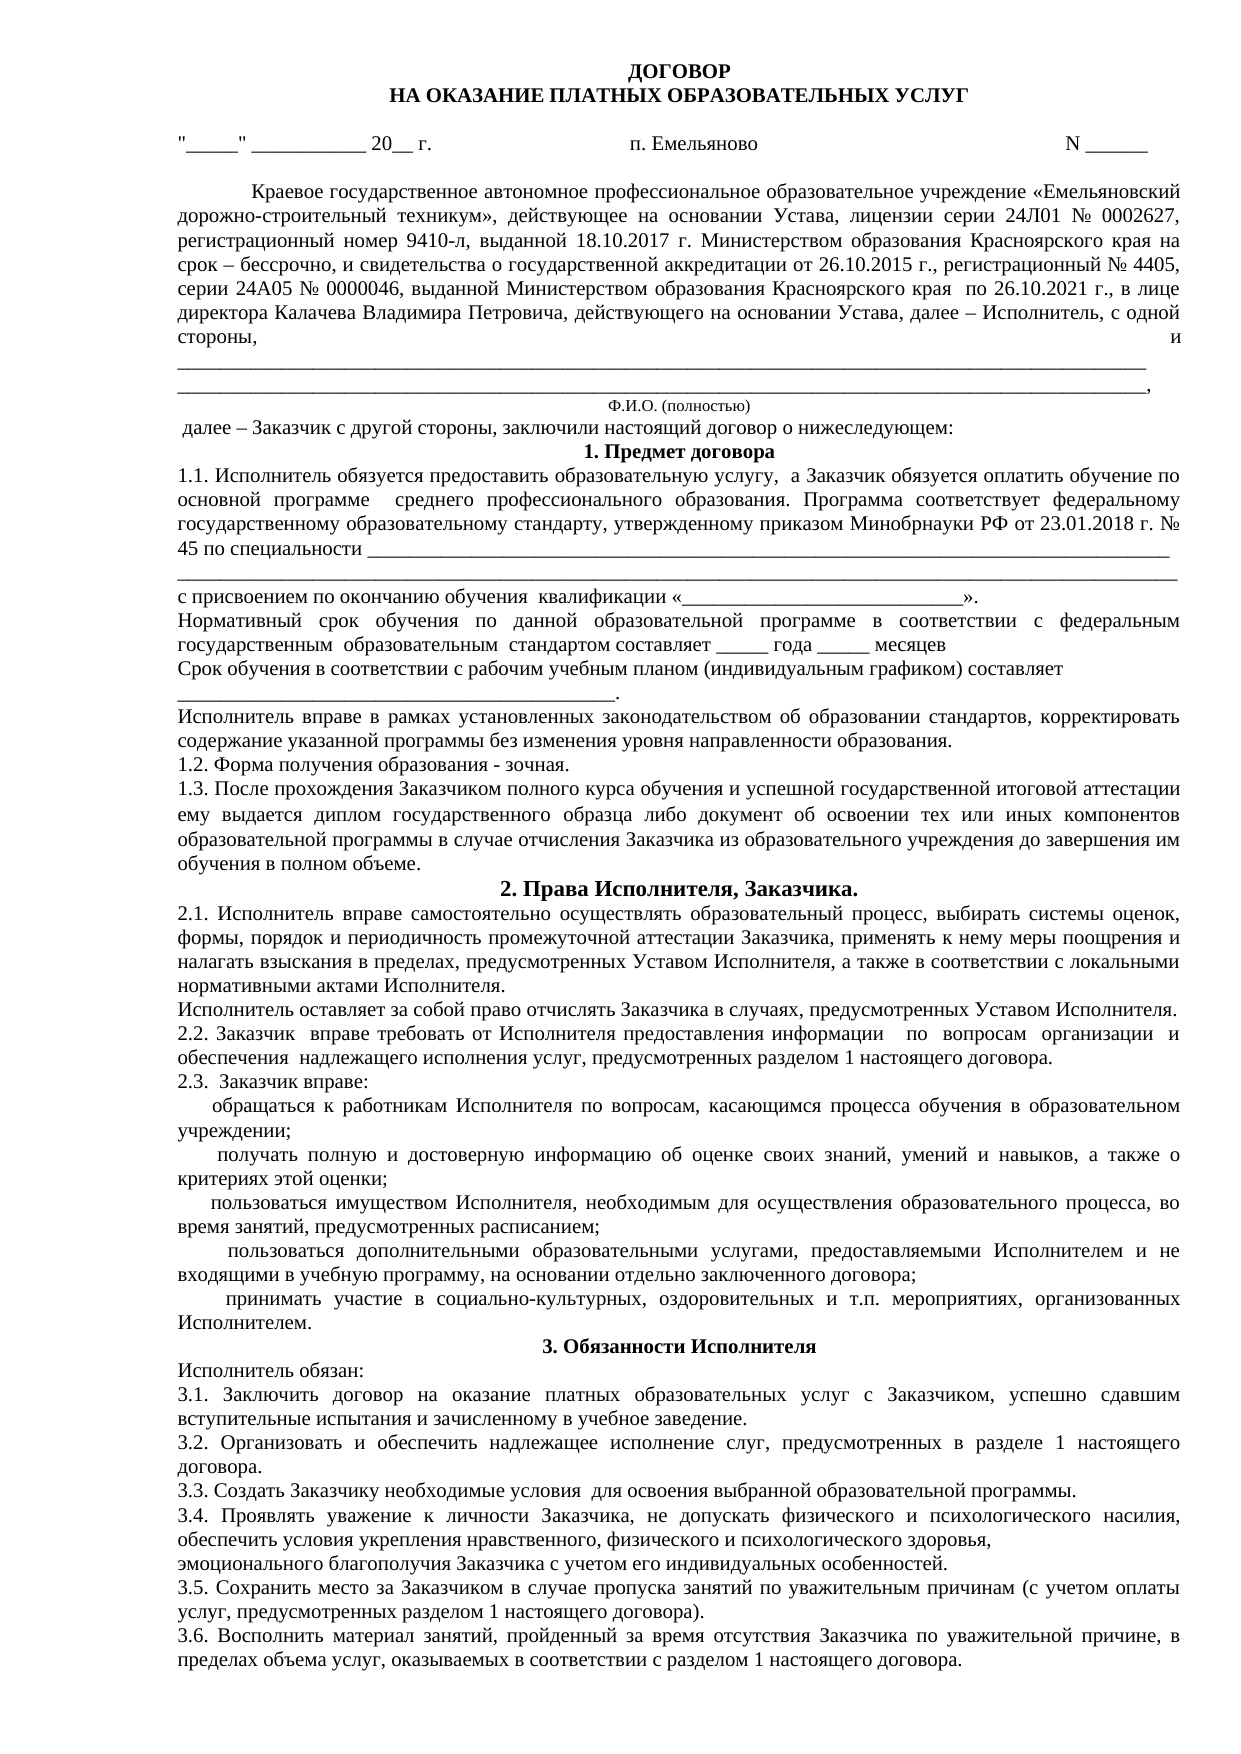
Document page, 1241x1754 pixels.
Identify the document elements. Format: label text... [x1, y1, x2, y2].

text 1.1. Исполнитель обязуется предоставить образовательную услугу, а Заказчик обязуется оплатить обучение по основной программе среднего профессионального образования. Программа соответствует федеральному государственному образовательному стандарту, утвержденному приказом Минобрнауки РФ от 23.01.2018 г. № 45 по специальности _____________________________________________________________________________ [177, 463, 1181, 559]
text Краевое государственное автономное профессиональное образовательное учреждение «Емельяновский дорожно-строительный техникум», действующее на основании Устава, лицензии серии 24Л01 № 0002627, регистрационный номер 9410-л, выданной 18.10.2017 г. Министерством образования Красноярского края на срок – бессрочно, и свидетельства о государственной аккредитации от 26.10.2015 г., регистрационный № 4405, серии 24А05 № 0000046, выданной Министерством образования Красноярского края по 26.10.2021 г., в лице директора Калачева Владимира Петровича, действующего на основании Устава, далее – Исполнитель, с одной стороны, и _____________________________________________________________________________________________ [177, 179, 1181, 372]
text 2.3. Заказчик вправе: [177, 1069, 1181, 1093]
text пользоваться дополнительными образовательными услугами, предоставляемыми Исполнителем и не входящими в учебную программу, на основании отдельно заключенного договора; [177, 1238, 1181, 1286]
text 1. Предмет договора [177, 439, 1181, 463]
text Исполнитель обязан: [177, 1358, 1181, 1382]
text с присвоением по окончанию обучения квалификации «___________________________». [177, 583, 1181, 608]
text далее – Заказчик с другой стороны, заключили настоящий договор о нижеследующем: [177, 415, 1181, 439]
text 1.2. Форма получения образования - зочная. [177, 752, 1181, 776]
text 3.6. Восполнить материал занятий, пройденный за время отсутствия Заказчика по уважительной причине, в пределах объема услуг, оказываемых в соответствии с разделом 1 настоящего договора. [177, 1623, 1181, 1671]
text получать полную и достоверную информацию об оценке своих знаний, умений и навыков, а также о критериях этой оценки; [177, 1142, 1181, 1190]
text 1.3. После прохождения Заказчиком полного курса обучения и успешной государственной итоговой аттестации ему выдается диплом государственного образца либо документ об освоении тех или иных компонентов образовательной программы в случае отчисления Заказчика из образовательного учреждения до завершения им обучения в полном объеме. [177, 776, 1181, 874]
text Исполнитель оставляет за собой право отчислять Заказчика в случаях, предусмотренных Уставом Исполнителя. [177, 997, 1181, 1021]
text Нормативный срок обучения по данной образовательной программе в соответствии с федеральным государственным образовательным стандартом составляет _____ года _____ месяцев [177, 608, 1181, 656]
text пользоваться имуществом Исполнителя, необходимым для осуществления образовательного процесса, во время занятий, предусмотренных расписанием; [177, 1190, 1181, 1238]
text Срок обучения в соответствии с рабочим учебным планом (индивидуальным графиком) составляет __________________________________________. [177, 656, 1181, 704]
text обращаться к работникам Исполнителя по вопросам, касающимся процесса обучения в образовательном учреждении; [177, 1093, 1181, 1142]
text эмоционального благополучия Заказчика с учетом его индивидуальных особенностей. [177, 1551, 1181, 1575]
text 3.4. Проявлять уважение к личности Заказчика, не допускать физического и психологического насилия, обеспечить условия укрепления нравственного, физического и психологического здоровья, [177, 1502, 1181, 1551]
text принимать участие в социально-культурных, оздоровительных и т.п. мероприятиях, организованных Исполнителем. [177, 1286, 1181, 1334]
text 3.2. Организовать и обеспечить надлежащее исполнение слуг, предусмотренных в разделе 1 настоящего договора. [177, 1430, 1181, 1478]
text ДОГОВОР [177, 59, 1181, 83]
text Ф.И.О. (полностью) [177, 396, 1181, 415]
text _____________________________________________________________________________________________, [177, 372, 1181, 396]
text ________________________________________________________________________________________________ [177, 559, 1181, 583]
text 2.2. Заказчик вправе требовать от Исполнителя предоставления информации по вопросам организации и обеспечения надлежащего исполнения услуг, предусмотренных разделом 1 настоящего договора. [177, 1021, 1181, 1069]
text 3.3. Создать Заказчику необходимые условия для освоения выбранной образовательной программы. [177, 1478, 1181, 1502]
text Исполнитель вправе в рамках установленных законодательством об образовании стандартов, корректировать содержание указанной программы без изменения уровня направленности образования. [177, 704, 1181, 752]
text 3. Обязанности Исполнителя [177, 1334, 1181, 1358]
text 3.1. Заключить договор на оказание платных образовательных услуг с Заказчиком, успешно сдавшим вступительные испытания и зачисленному в учебное заведение. [177, 1382, 1181, 1430]
text 2. Права Исполнителя, Заказчика. [177, 874, 1181, 901]
text 2.1. Исполнитель вправе самостоятельно осуществлять образовательный процесс, выбирать системы оценок, формы, порядок и периодичность промежуточной аттестации Заказчика, применять к нему меры поощрения и налагать взыскания в пределах, предусмотренных Уставом Исполнителя, а также в соответствии с локальными нормативными актами Исполнителя. [177, 901, 1181, 997]
text 3.5. Сохранить место за Заказчиком в случае пропуска занятий по уважительным причинам (с учетом оплаты услуг, предусмотренных разделом 1 настоящего договора). [177, 1575, 1181, 1623]
text "_____" ___________ 20__ г. п. Емельяново N ______ [177, 131, 1181, 155]
text НА ОКАЗАНИЕ ПЛАТНЫХ ОБРАЗОВАТЕЛЬНЫХ УСЛУГ [177, 83, 1181, 107]
